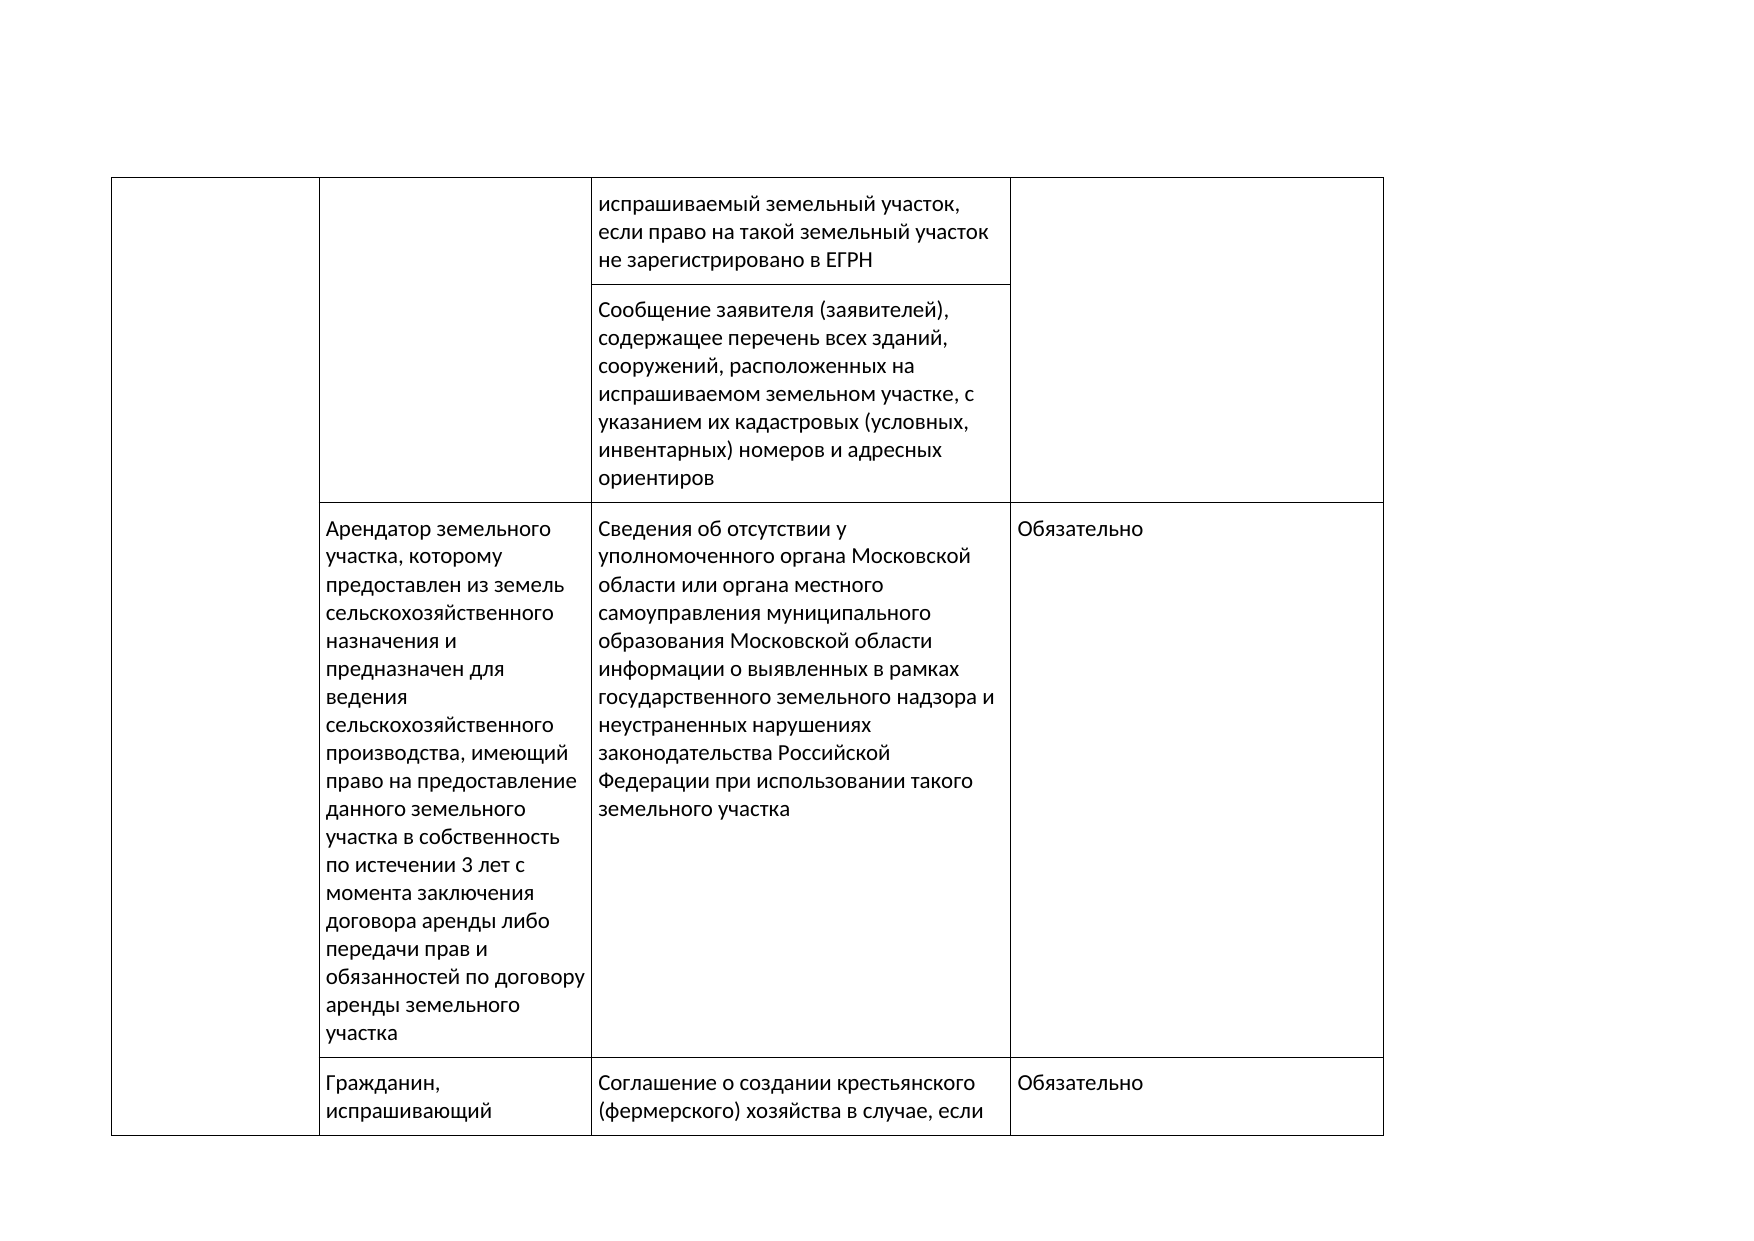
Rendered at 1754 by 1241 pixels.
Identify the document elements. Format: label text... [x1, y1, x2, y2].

table_cell Обязательно [1011, 503, 1383, 1057]
table_cell Арендатор земельного участка, которому предоставлен из земель сельскохозяйственного назначения и предназначен для ведения сельскохозяйственного производства, имеющий право на предоставление данного земельного участка в собственность по истечении 3 лет с момента заключения договора аренды либо передачи прав и обязанностей по договору аренды земельного участка [320, 503, 591, 1057]
table_cell Обязательно [1011, 1058, 1383, 1135]
table_cell Сообщение заявителя (заявителей), содержащее перечень всех зданий, сооружений, расположенных на испрашиваемом земельном участке, с указанием их кадастровых (условных, инвентарных) номеров и адресных ориентиров [592, 285, 1010, 502]
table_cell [592, 178, 1010, 283]
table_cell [320, 1058, 591, 1135]
table_cell Сведения об отсутствии у уполномоченного органа Московской области или органа местного самоуправления муниципального образования Московской области информации о выявленных в рамках государственного земельного надзора и неустраненных нарушениях законодательства Российской Федерации при использовании такого земельного участка [592, 503, 1010, 1057]
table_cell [592, 1058, 1010, 1135]
